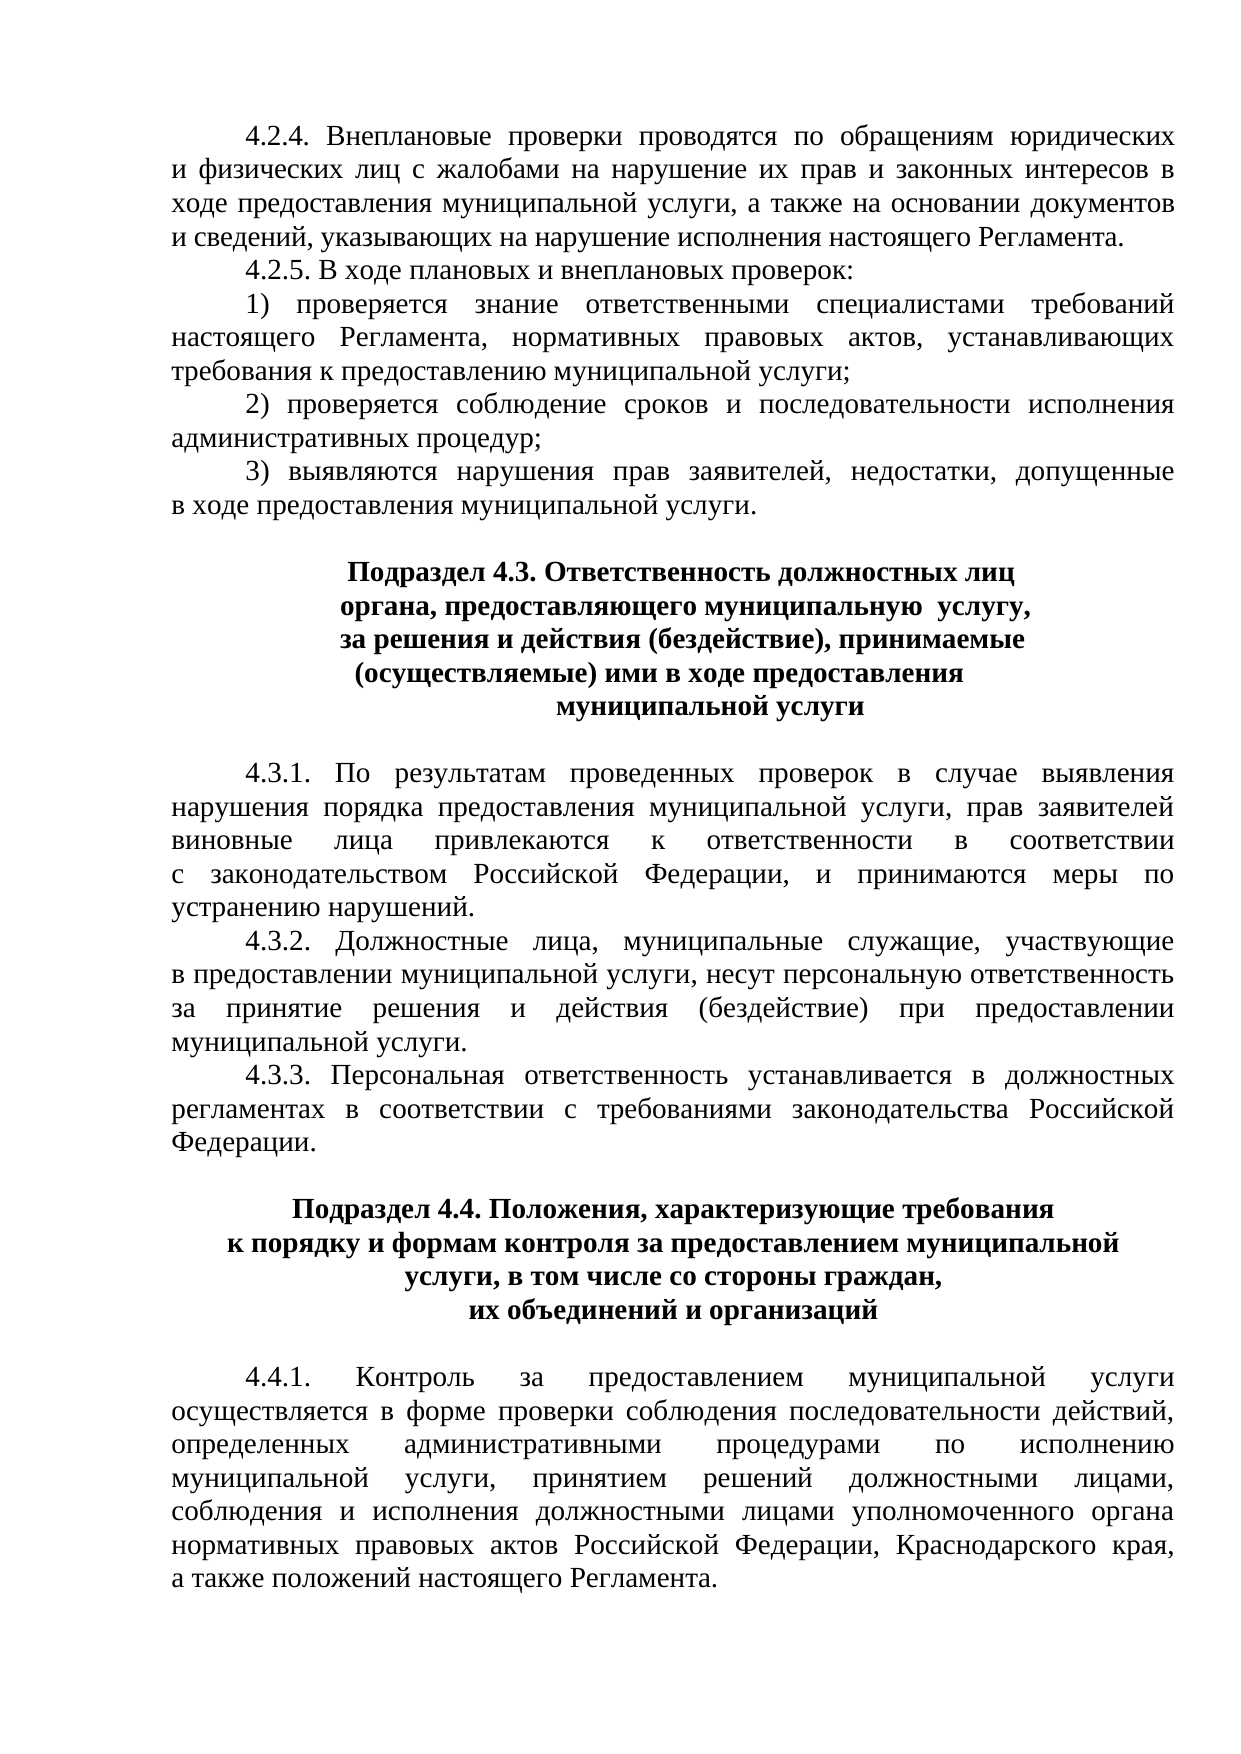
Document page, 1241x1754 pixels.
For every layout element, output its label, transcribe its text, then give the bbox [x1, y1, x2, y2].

list (осуществляемые) ими в ходе предоставления [171, 655, 1175, 688]
list услуги, в том числе со стороны граждан, [171, 1258, 1175, 1292]
list 4.2.5. В ходе плановых и внеплановых проверок: [171, 252, 1175, 286]
list Подраздел 4.3. Ответственность должностных лиц [171, 554, 1175, 588]
list Подраздел 4.4. Положения, характеризующие требования [171, 1191, 1175, 1225]
list к порядку и формам контроля за предоставлением муниципальной [171, 1225, 1175, 1258]
list муниципальной услуги [171, 688, 1175, 722]
list за решения и действия (бездействие), принимаемые [171, 621, 1175, 655]
list 4.4.1. Контроль за предоставлением муниципальной услуги осуществляется в форме проверки соблюдения последовательности действий, определенных административными процедурами по исполнению муниципальной услуги, принятием решений должностными лицами, соблюдения и исполнения должностными лицами уполномоченного органа нормативных правовых актов Российской Федерации, Краснодарского края, а также положений настоящего Регламента. [171, 1359, 1175, 1594]
list 1) проверяется знание ответственными специалистами требований настоящего Регламента, нормативных правовых актов, устанавливающих требования к предоставлению муниципальной услуги; [171, 286, 1175, 386]
list 4.3.3. Персональная ответственность устанавливается в должностных регламентах в соответствии с требованиями законодательства Российской Федерации. [171, 1057, 1175, 1158]
list 4.2.4. Внеплановые проверки проводятся по обращениям юридических и физических лиц с жалобами на нарушение их прав и законных интересов в ходе предоставления муниципальной услуги, а также на основании документов и сведений, указывающих на нарушение исполнения настоящего Регламента. [171, 118, 1175, 252]
list их объединений и организаций [171, 1292, 1175, 1326]
list 4.3.2. Должностные лица, муниципальные служащие, участвующие в предоставлении муниципальной услуги, несут персональную ответственность за принятие решения и действия (бездействие) при предоставлении муниципальной услуги. [171, 923, 1175, 1057]
list органа, предоставляющего муниципальную услугу, [171, 588, 1175, 621]
list 3) выявляются нарушения прав заявителей, недостатки, допущенные в ходе предоставления муниципальной услуги. [171, 453, 1175, 521]
list 2) проверяется соблюдение сроков и последовательности исполнения административных процедур; [171, 386, 1175, 453]
list 4.3.1. По результатам проведенных проверок в случае выявления нарушения порядка предоставления муниципальной услуги, прав заявителей виновные лица привлекаются к ответственности в соответствии с законодательством Российской Федерации, и принимаются меры по устранению нарушений. [171, 755, 1175, 923]
